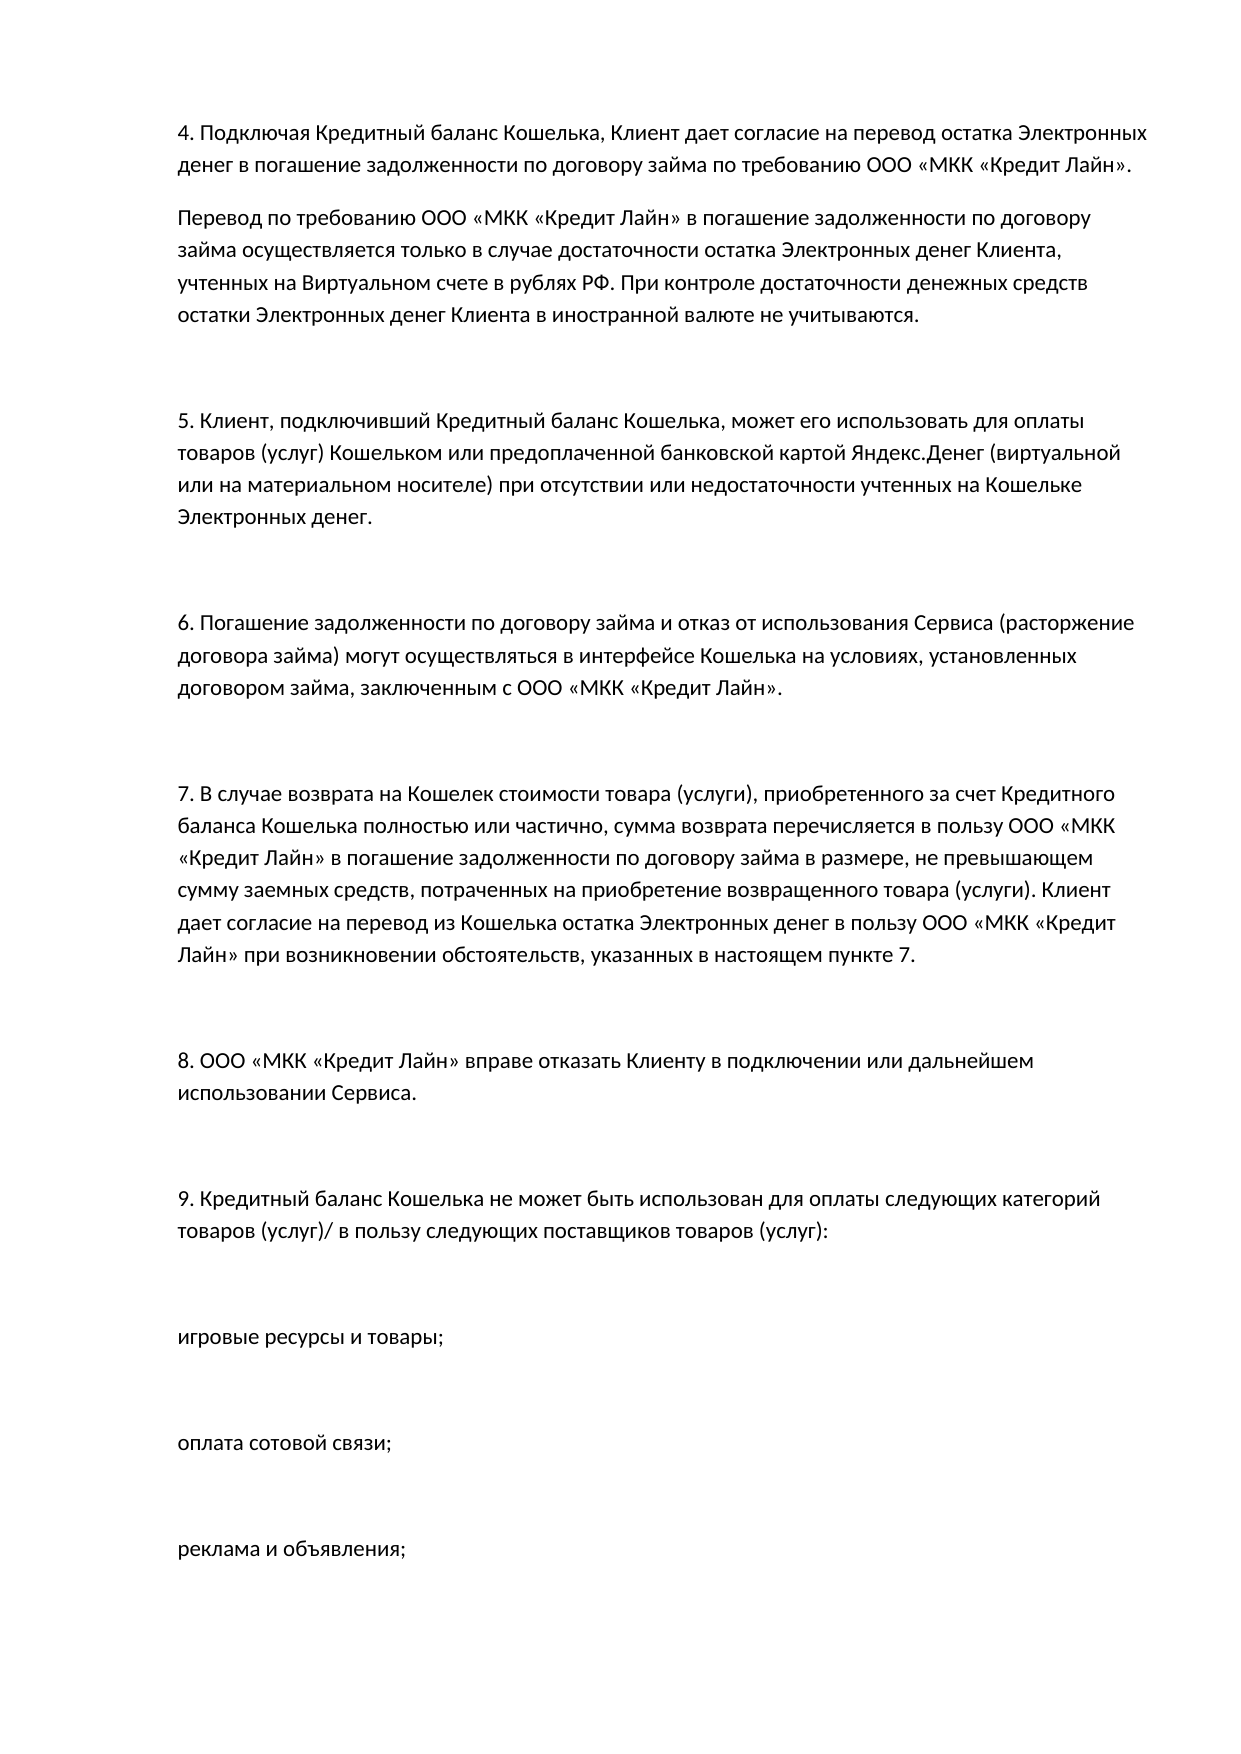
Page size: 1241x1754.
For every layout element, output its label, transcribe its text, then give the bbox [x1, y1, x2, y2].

text оплата сотовой связи; [177, 1428, 1152, 1456]
text 4. Подключая Кредитный баланс Кошелька, Клиент дает согласие на перевод остатка Электронных денег в погашение задолженности по договору займа по требованию ООО «МКК «Кредит Лайн». [177, 118, 1152, 178]
text игровые ресурсы и товары; [177, 1322, 1152, 1350]
text 5. Клиент, подключивший Кредитный баланс Кошелька, может его использовать для оплаты товаров (услуг) Кошельком или предоплаченной банковской картой Яндекс.Денег (виртуальной или на материальном носителе) при отсутствии или недостаточности учтенных на Кошельке Электронных денег. [177, 406, 1152, 531]
text 6. Погашение задолженности по договору займа и отказ от использования Сервиса (расторжение договора займа) могут осуществляться в интерфейсе Кошелька на условиях, установленных договором займа, заключенным с ООО «МКК «Кредит Лайн». [177, 608, 1152, 701]
text Перевод по требованию ООО «МКК «Кредит Лайн» в погашение задолженности по договору займа осуществляется только в случае достаточности остатка Электронных денег Клиента, учтенных на Виртуальном счете в рублях РФ. При контроле достаточности денежных средств остатки Электронных денег Клиента в иностранной валюте не учитываются. [177, 203, 1152, 328]
text 7. В случае возврата на Кошелек стоимости товара (услуги), приобретенного за счет Кредитного баланса Кошелька полностью или частично, сумма возврата перечисляется в пользу ООО «МКК «Кредит Лайн» в погашение задолженности по договору займа в размере, не превышающем сумму заемных средств, потраченных на приобретение возвращенного товара (услуги). Клиент дает согласие на перевод из Кошелька остатка Электронных денег в пользу ООО «МКК «Кредит Лайн» при возникновении обстоятельств, указанных в настоящем пункте 7. [177, 779, 1152, 968]
text 8. ООО «МКК «Кредит Лайн» вправе отказать Клиенту в подключении или дальнейшем использовании Сервиса. [177, 1046, 1152, 1106]
text реклама и объявления; [177, 1534, 1152, 1562]
text 9. Кредитный баланс Кошелька не может быть использован для оплаты следующих категорий товаров (услуг)/ в пользу следующих поставщиков товаров (услуг): [177, 1184, 1152, 1244]
